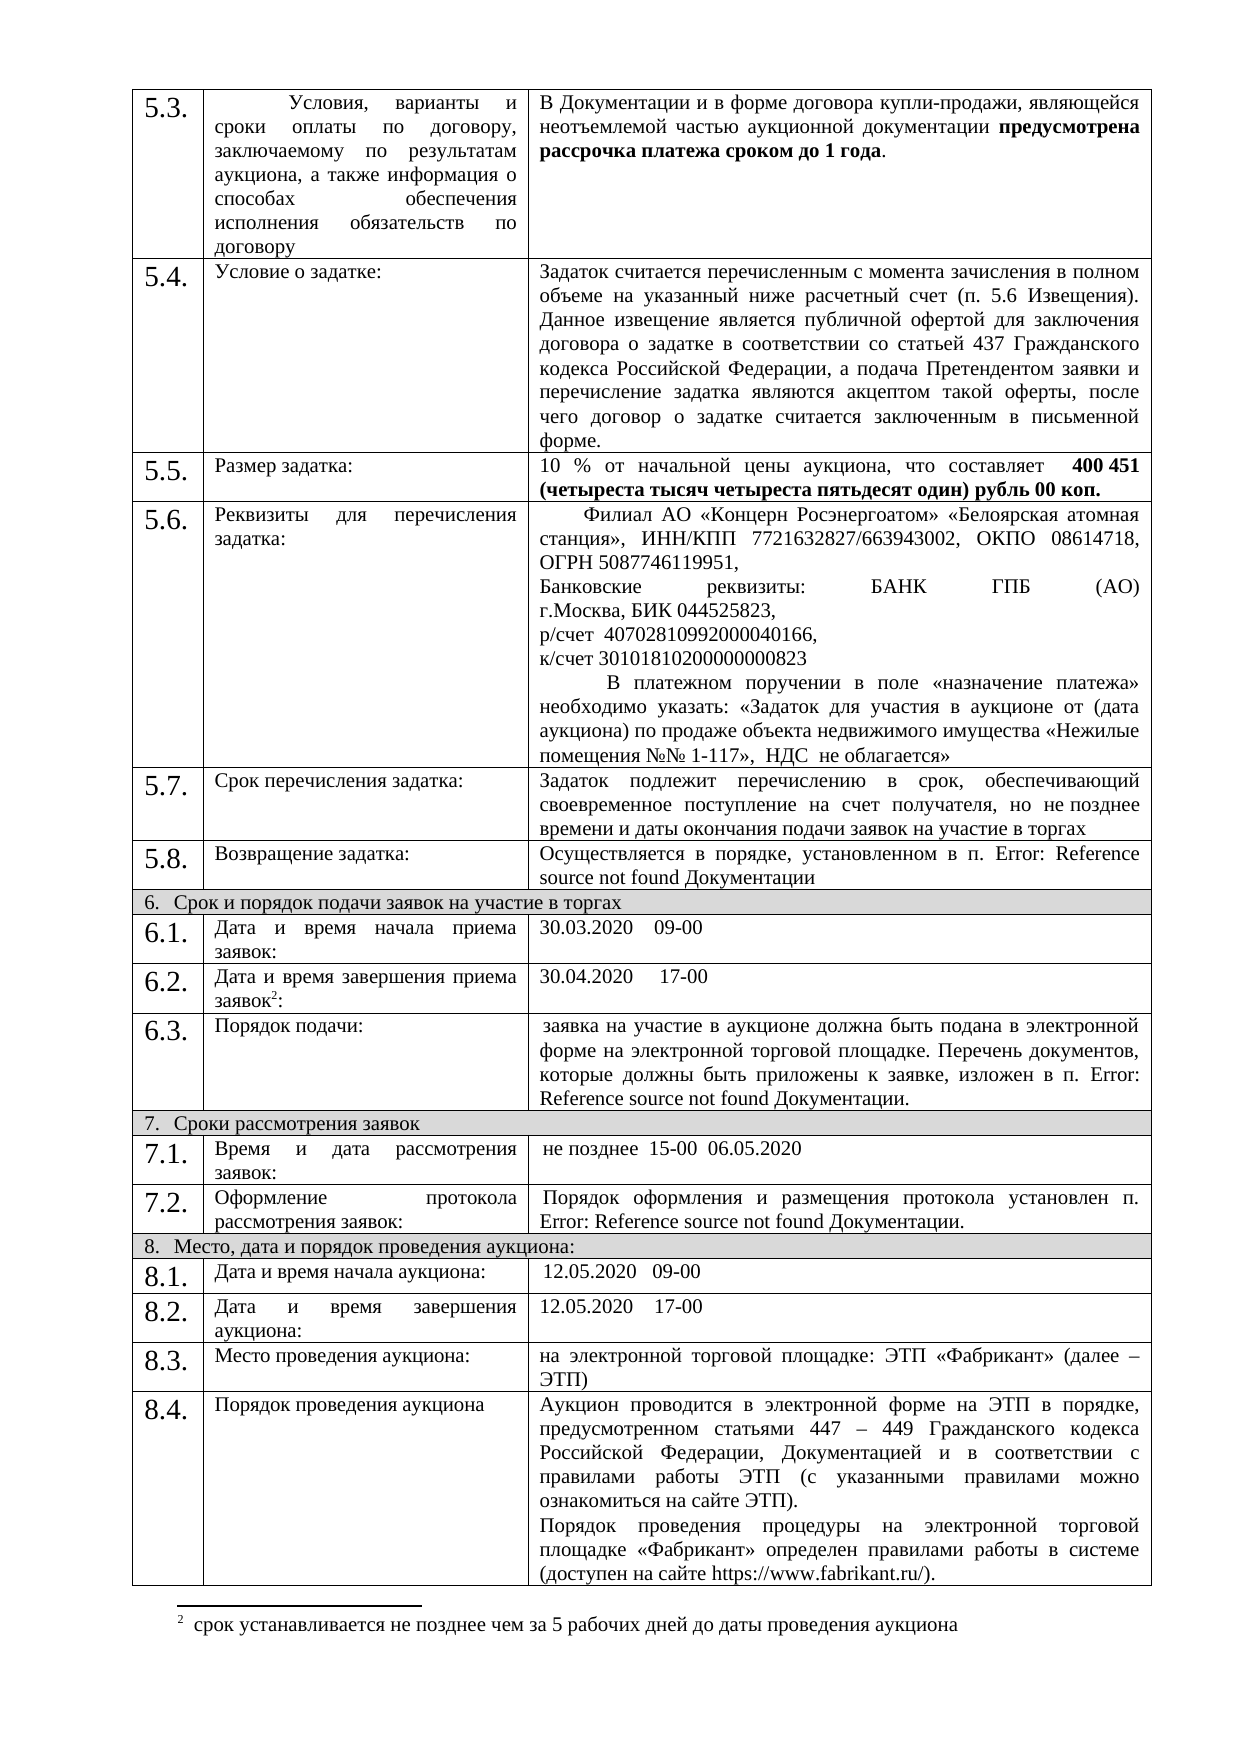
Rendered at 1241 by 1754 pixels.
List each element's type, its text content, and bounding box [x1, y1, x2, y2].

table_cell 30.04.2020 17-00 [529, 964, 1151, 1012]
table_cell [133, 915, 203, 963]
table_cell Срок перечисления задатка: [204, 768, 528, 840]
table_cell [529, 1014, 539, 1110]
table_cell 12.05.2020 17-00 [529, 1294, 1151, 1342]
table_cell Оформление протокола рассмотрения заявок: [204, 1185, 528, 1233]
table_cell [133, 1014, 203, 1110]
table_cell Дата и время завершения аукциона: [204, 1294, 528, 1342]
table_cell [133, 1136, 203, 1184]
table_cell Аукцион проводится в электронной форме на ЭТП в порядке, предусмотренном статьями 447 – 449 Гражданского кодекса Российской Федерации, Документацией и в соответствии с правилами работы ЭТП (с указанными правилами можно ознакомиться на сайте ЭТП). Порядок проведения процедуры на электронной торговой площадке «Фабрикант» определен правилами работы в системе (доступен на сайте https://www.fabrikant.ru/). [529, 1392, 1151, 1585]
table_cell Размер задатка: [204, 453, 528, 501]
table_cell Порядок проведения аукциона [204, 1392, 528, 1585]
table_cell Условия, варианты и сроки оплаты по договору, заключаемому по результатам аукциона, а также информация о способах обеспечения исполнения обязательств по договору [204, 90, 528, 258]
table_cell Сроки рассмотрения заявок [133, 1111, 1151, 1135]
table_cell Филиал АО «Концерн Росэнергоатом» «Белоярская атомная станция», ИНН/КПП 7721632827/663943002, ОКПО 08614718, ОГРН 5087746119951, Банковские реквизиты: БАНК ГПБ (АО) г.Москва, БИК 044525823, р/счет 40702810992000040166, к/счет 30101810200000000823 В платежном поручении в поле «назначение платежа» необходимо указать: «Задаток для участия в аукционе от (дата аукциона) по продаже объекта недвижимого имущества «Нежилые помещения №№ 1-117», НДС не облагается» [529, 502, 1151, 767]
table_cell [133, 964, 203, 1012]
table_cell Срок и порядок подачи заявок на участие в торгах [133, 890, 1151, 914]
table_cell Задаток считается перечисленным с момента зачисления в полном объеме на указанный ниже расчетный счет (п. 5.6 Извещения). Данное извещение является публичной офертой для заключения договора о задатке в соответствии со статьей 437 Гражданского кодекса Российской Федерации, а подача Претендентом заявки и перечисление задатка являются акцептом такой оферты, после чего договор о задатке считается заключенным в письменной форме. [529, 259, 1151, 452]
table_cell [133, 841, 203, 889]
table_cell [133, 502, 203, 767]
table_cell [133, 1259, 203, 1293]
table_cell Задаток подлежит перечислению в срок, обеспечивающий своевременное поступление на счет получателя, но не позднее времени и даты окончания подачи заявок на участие в торгах [529, 768, 1151, 840]
table_cell [133, 1343, 203, 1391]
table_cell [133, 453, 203, 501]
table_cell 12.05.2020 09-00 [529, 1259, 1151, 1293]
table_cell Место проведения аукциона: [204, 1343, 528, 1391]
table_cell Реквизиты для перечисления задатка: [204, 502, 528, 767]
table_cell Условие о задатке: [204, 259, 528, 452]
table_cell [133, 1392, 203, 1585]
table_cell 30.03.2020 09-00 [529, 915, 1151, 963]
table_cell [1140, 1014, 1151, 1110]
table_cell не позднее 15-00 06.05.2020 [529, 1136, 1151, 1184]
table_cell Место, дата и порядок проведения аукциона: [133, 1234, 1151, 1258]
table_cell [133, 1294, 203, 1342]
table_cell Возвращение задатка: [204, 841, 528, 889]
table_cell Дата и время завершения приема заявок: [204, 964, 528, 1012]
table_cell [133, 768, 203, 840]
table_cell Дата и время начала приема заявок: [204, 915, 528, 963]
table_cell В Документации и в форме договора купли-продажи, являющейся неотъемлемой частью аукционной документации предусмотрена рассрочка платежа сроком до 1 года. [529, 90, 1151, 258]
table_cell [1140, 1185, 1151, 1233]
table_cell [133, 259, 203, 452]
table_cell Порядок подачи: [204, 1014, 528, 1110]
table_cell [133, 1185, 203, 1233]
table_cell Дата и время начала аукциона: [204, 1259, 528, 1293]
table_cell на электронной торговой площадке: ЭТП «Фабрикант» (далее – ЭТП) [529, 1343, 1151, 1391]
table_cell [133, 90, 203, 258]
table_cell 10 % от начальной цены аукциона, что составляет 400 451 (четыреста тысяч четыреста пятьдесят один) рубль 00 коп. [529, 453, 1151, 501]
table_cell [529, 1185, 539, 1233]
table_cell Время и дата рассмотрения заявок: [204, 1136, 528, 1184]
